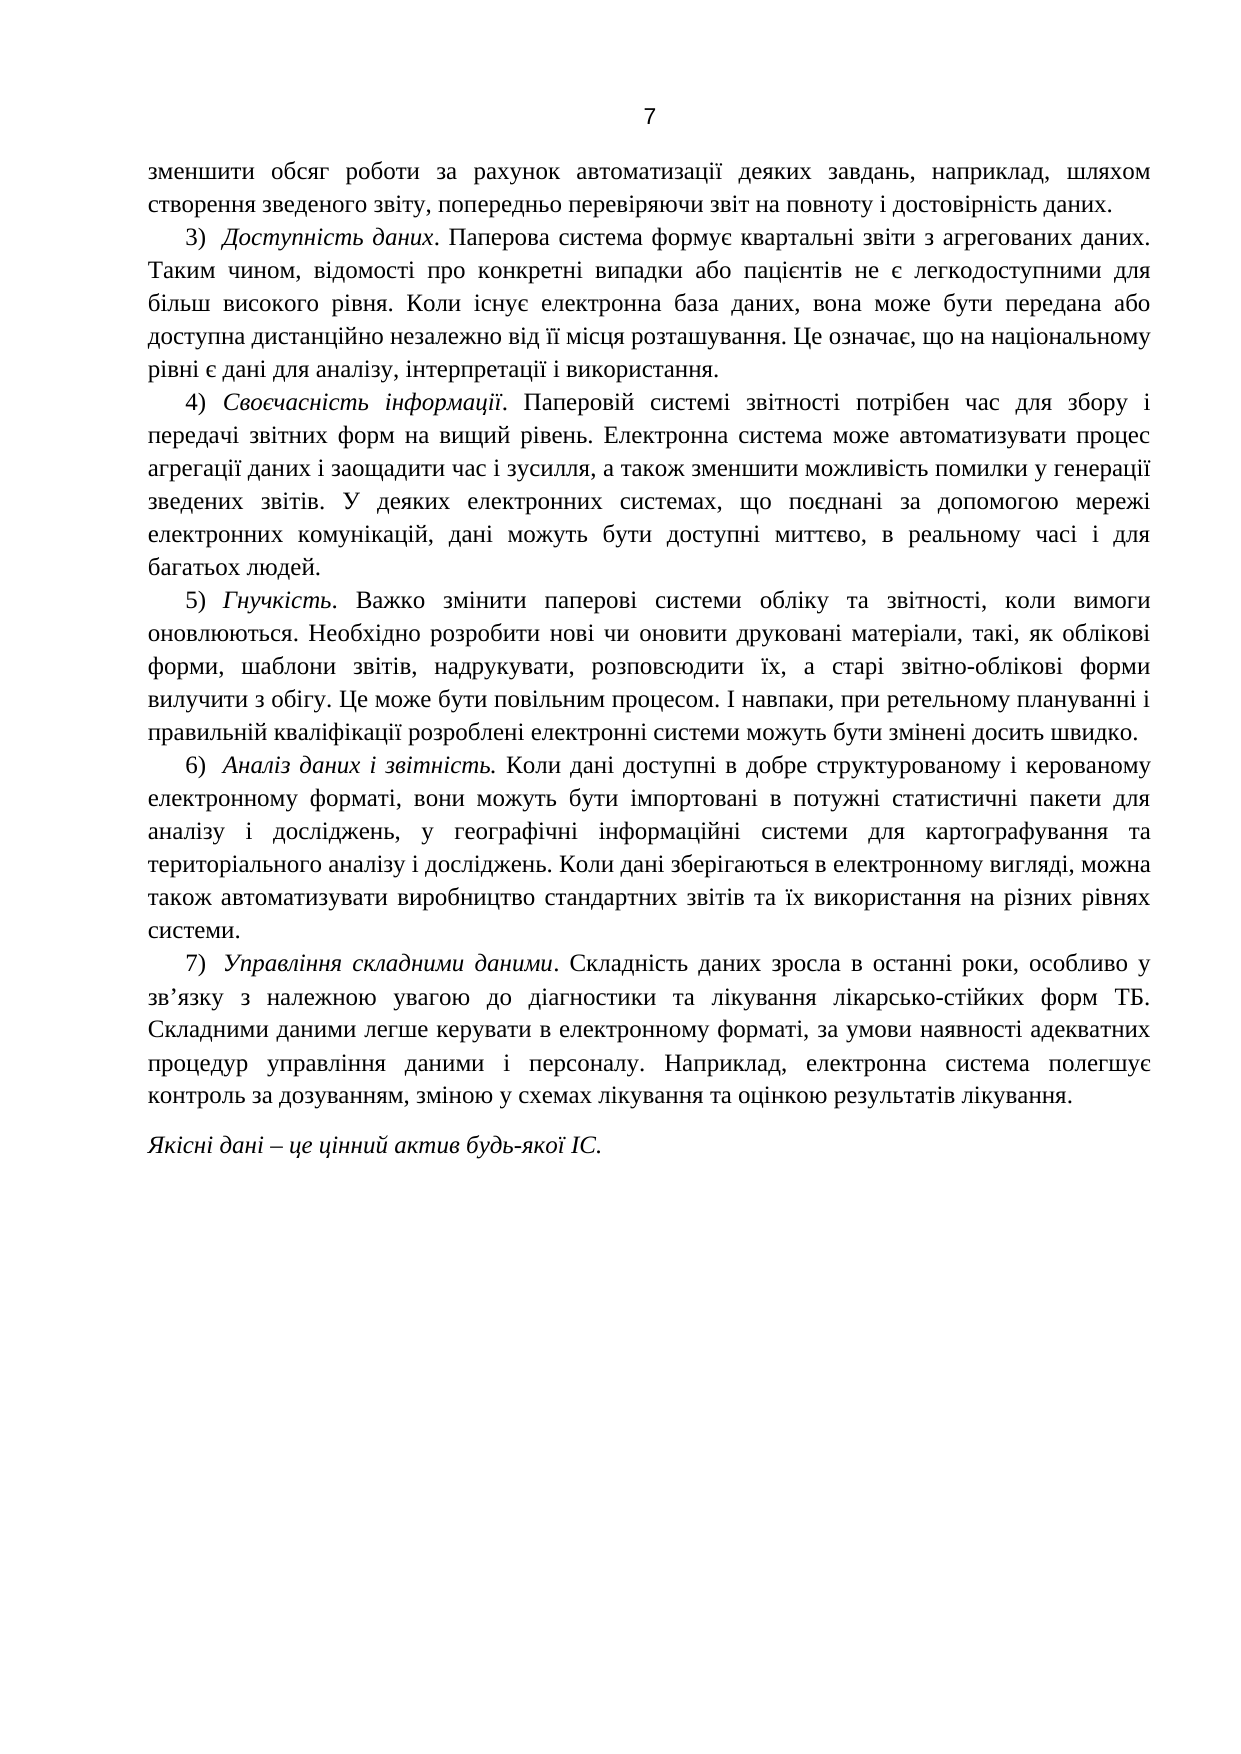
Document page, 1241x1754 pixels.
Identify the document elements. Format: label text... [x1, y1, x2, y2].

list Гнучкість. Важко змінити паперові системи обліку та звітності, коли вимоги оновлюються. Необхідно розробити нові чи оновити друковані матеріали, такі, як облікові форми, шаблони звітів, надрукувати, розповсюдити їх, а старі звітно-облікові форми вилучити з обігу. Це може бути повільним процесом. І навпаки, при ретельному плануванні і правильній кваліфікації розроблені електронні системи можуть бути змінені досить швидко. [148, 585, 1152, 746]
list Управління складними даними. Складність даних зросла в останні роки, особливо у зв’язку з належною увагою до діагностики та лікування лікарсько-стійких форм ТБ. Складними даними легше керувати в електронному форматі, за умови наявності адекватних процедур управління даними і персоналу. Наприклад, електронна система полегшує контроль за дозуванням, зміною у схемах лікування та оцінкою результатів лікування. [148, 948, 1152, 1109]
list Доступність даних. Паперова система формує квартальні звіти з агрегованих даних. Таким чином, відомості про конкретні випадки або пацієнтів не є легкодоступними для більш високого рівня. Коли існує електронна база даних, вона може бути передана або доступна дистанційно незалежно від її місця розташування. Це означає, що на національному рівні є дані для аналізу, інтерпретації і використання. [148, 222, 1152, 383]
list Аналіз даних і звітність. Коли дані доступні в добре структурованому і керованому електронному форматі, вони можуть бути імпортовані в потужні статистичні пакети для аналізу і досліджень, у географічні інформаційні системи для картографування та територіального аналізу і досліджень. Коли дані зберігаються в електронному вигляді, можна також автоматизувати виробництво стандартних звітів та їх використання на різних рівнях системи. [148, 750, 1152, 944]
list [148, 156, 1152, 218]
list Своєчасність інформації. Паперовій системі звітності потрібен час для збору і передачі звітних форм на вищий рівень. Електронна система може автоматизувати процес агрегації даних і заощадити час і зусилля, а також зменшити можливість помилки у генерації зведених звітів. У деяких електронних системах, що поєднані за допомогою мережі електронних комунікацій, дані можуть бути доступні миттєво, в реальному часі і для багатьох людей. [148, 387, 1152, 581]
text Якісні дані – це цінний актив будь-якої ІС. [148, 1130, 1152, 1159]
